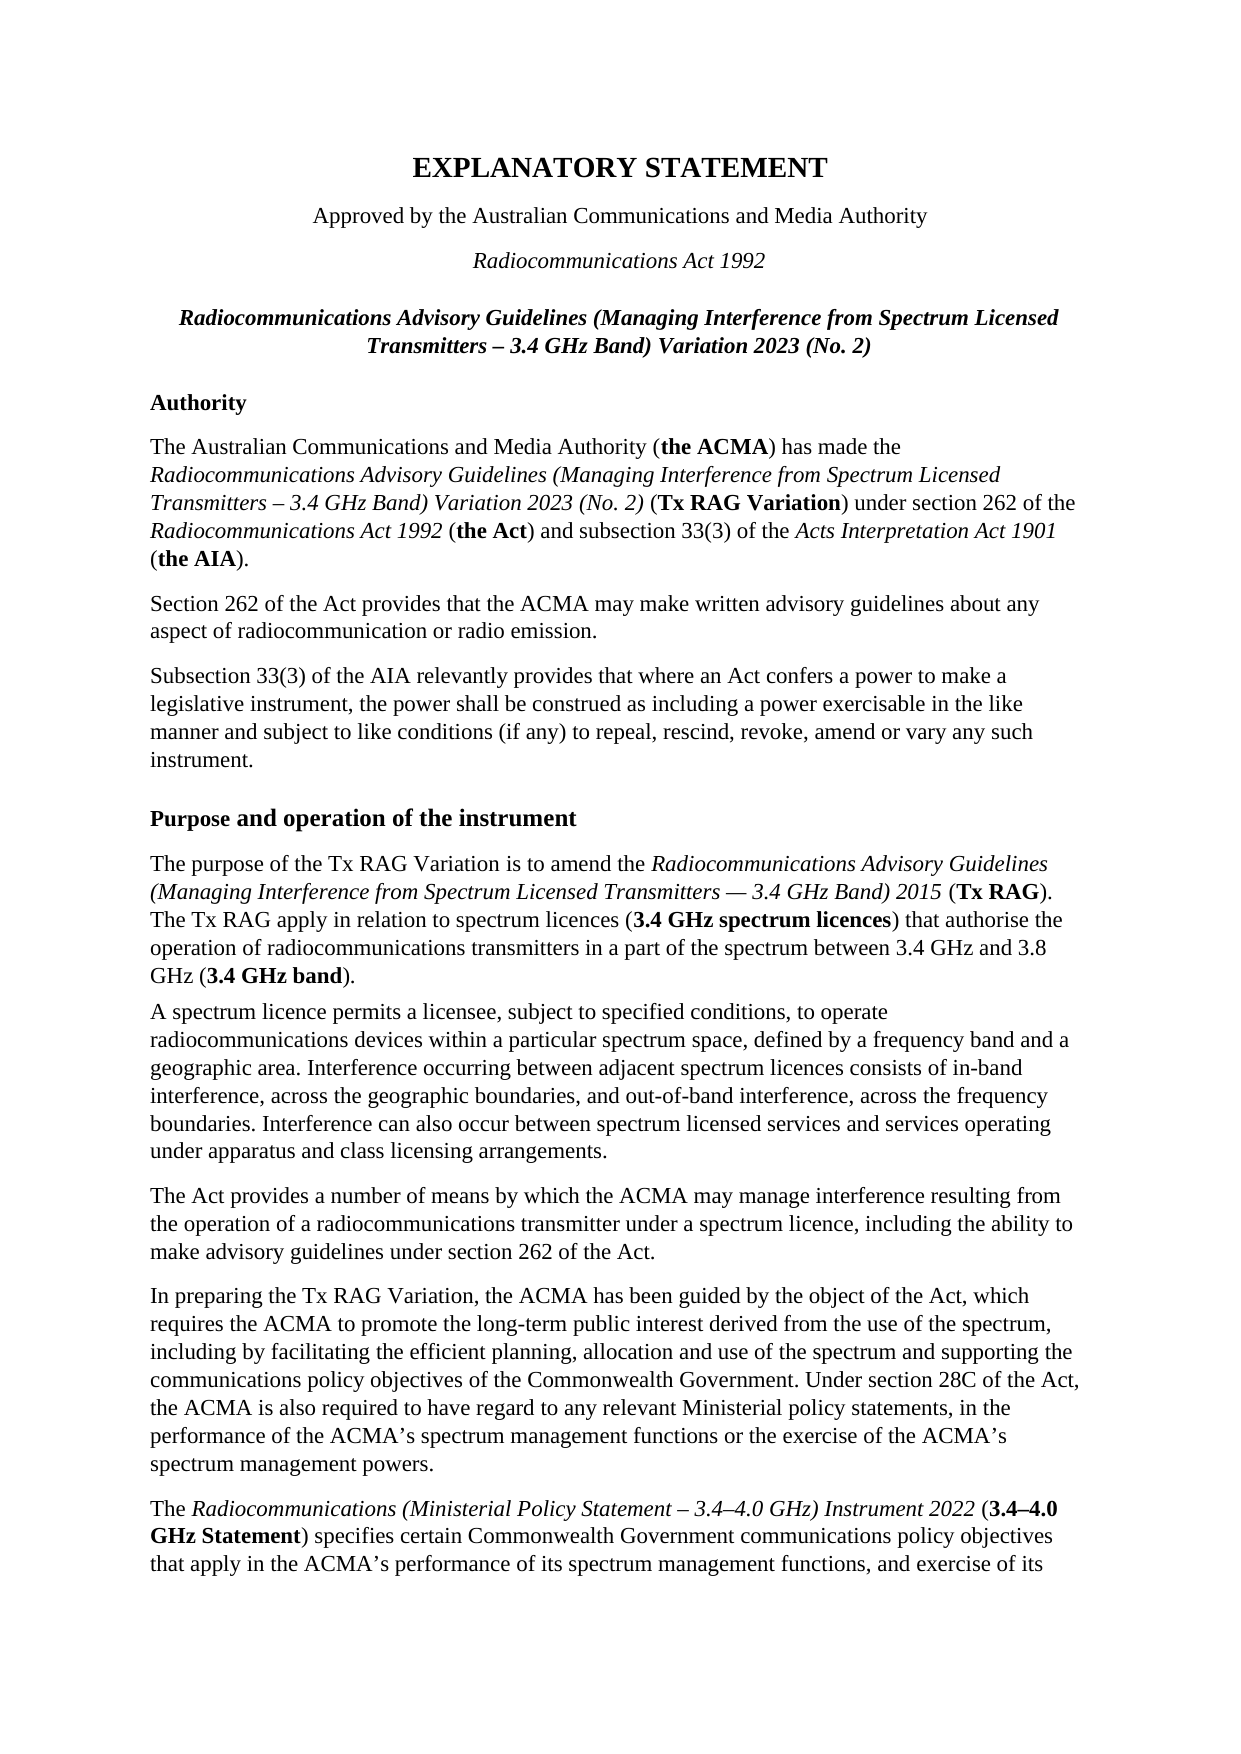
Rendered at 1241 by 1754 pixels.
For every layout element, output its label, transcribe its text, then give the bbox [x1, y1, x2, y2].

text Radiocommunications Advisory Guidelines (Managing Interference from Spectrum Licensed Transmitters – 3.4 GHz Band) Variation 2023 (No. 2) [150, 304, 1090, 358]
text Purpose and operation of the instrument [150, 803, 1090, 832]
text Radiocommunications Act 1992 [150, 247, 1090, 273]
text Authority [150, 389, 1090, 415]
text Section 262 of the Act provides that the ACMA may make written advisory guidelines about any aspect of radiocommunication or radio emission. [150, 590, 1090, 644]
text A spectrum licence permits a licensee, subject to specified conditions, to operate radiocommunications devices within a particular spectrum space, defined by a frequency band and a geographic area. Interference occurring between adjacent spectrum licences consists of in-band interference, across the geographic boundaries, and out-of-band interference, across the frequency boundaries. Interference can also occur between spectrum licensed services and services operating under apparatus and class licensing arrangements. [150, 998, 1090, 1164]
text Subsection 33(3) of the AIA relevantly provides that where an Act confers a power to make a legislative instrument, the power shall be construed as including a power exercisable in the like manner and subject to like conditions (if any) to repeal, rescind, revoke, amend or vary any such instrument. [150, 662, 1090, 772]
text The Australian Communications and Media Authority (the ACMA) has made the Radiocommunications Advisory Guidelines (Managing Interference from Spectrum Licensed Transmitters – 3.4 GHz Band) Variation 2023 (No. 2) (Tx RAG Variation) under section 262 of the Radiocommunications Act 1992 (the Act) and subsection 33(3) of the Acts Interpretation Act 1901 (the AIA). [150, 433, 1090, 571]
text Approved by the Australian Communications and Media Authority [150, 202, 1090, 228]
text The purpose of the Tx RAG Variation is to amend the Radiocommunications Advisory Guidelines (Managing Interference from Spectrum Licensed Transmitters — 3.4 GHz Band) 2015 (Tx RAG). The Tx RAG apply in relation to spectrum licences (3.4 GHz spectrum licences) that authorise the operation of radiocommunications transmitters in a part of the spectrum between 3.4 GHz and 3.8 GHz (3.4 GHz band). [150, 850, 1090, 988]
text The Act provides a number of means by which the ACMA may manage interference resulting from the operation of a radiocommunications transmitter under a spectrum licence, including the ability to make advisory guidelines under section 262 of the Act. [150, 1182, 1090, 1264]
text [150, 1495, 1090, 1577]
text In preparing the Tx RAG Variation, the ACMA has been guided by the object of the Act, which requires the ACMA to promote the long-term public interest derived from the use of the spectrum, including by facilitating the efficient planning, allocation and use of the spectrum and supporting the communications policy objectives of the Commonwealth Government. Under section 28C of the Act, the ACMA is also required to have regard to any relevant Ministerial policy statements, in the performance of the ACMA’s spectrum management functions or the exercise of the ACMA’s spectrum management powers. [150, 1283, 1090, 1476]
text EXPLANATORY STATEMENT [150, 150, 1090, 183]
